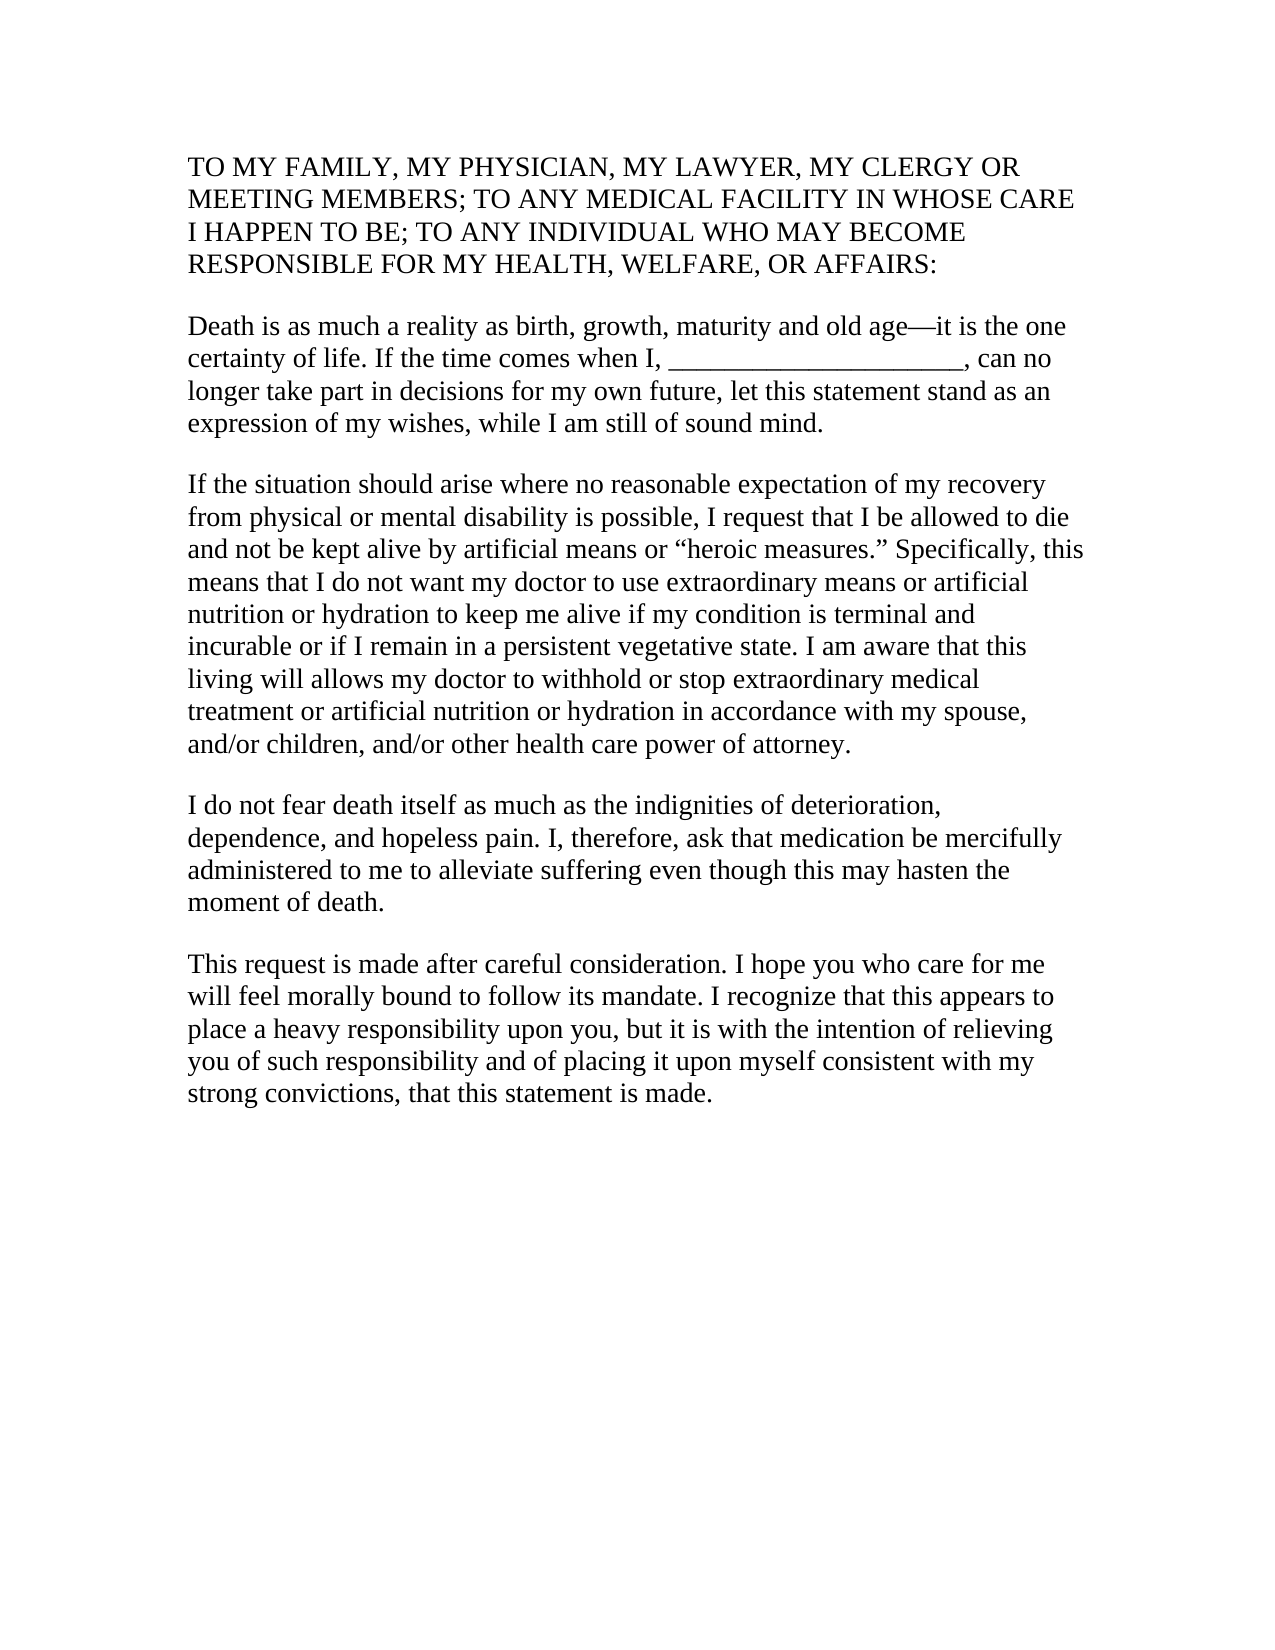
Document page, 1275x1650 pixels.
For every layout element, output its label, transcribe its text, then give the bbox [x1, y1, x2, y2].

text Death is as much a reality as birth, growth, maturity and old age—it is the one certainty of life. If the time comes when I, _____________________, can no longer take part in decisions for my own future, let this statement stand as an expression of my wishes, while I am still of sound mind. [187, 309, 1087, 438]
text I do not fear death itself as much as the indignities of deterioration, dependence, and hopeless pain. I, therefore, ask that medication be mercifully administered to me to alleviate suffering even though this may hasten the moment of death. [187, 788, 1087, 918]
text TO MY FAMILY, MY PHYSICIAN, MY LAWYER, MY CLERGY OR MEETING MEMBERS; TO ANY MEDICAL FACILITY IN WHOSE CARE I HAPPEN TO BE; TO ANY INDIVIDUAL WHO MAY BECOME RESPONSIBLE FOR MY HEALTH, WELFARE, OR AFFAIRS: [187, 150, 1087, 279]
text If the situation should arise where no reasonable expectation of my recovery from physical or mental disability is possible, I request that I be allowed to die and not be kept alive by artificial means or “heroic measures.” Specifically, this means that I do not want my doctor to use extraordinary means or artificial nutrition or hydration to keep me alive if my condition is terminal and incurable or if I remain in a persistent vegetative state. I am aware that this living will allows my doctor to withhold or stop extraordinary medical treatment or artificial nutrition or hydration in accordance with my spouse, and/or children, and/or other health care power of attorney. [187, 467, 1087, 759]
text This request is made after careful consideration. I hope you who care for me will feel morally bound to follow its mandate. I recognize that this appears to place a heavy responsibility upon you, but it is with the intention of relieving you of such responsibility and of placing it upon myself consistent with my strong convictions, that this statement is made. [187, 947, 1087, 1109]
